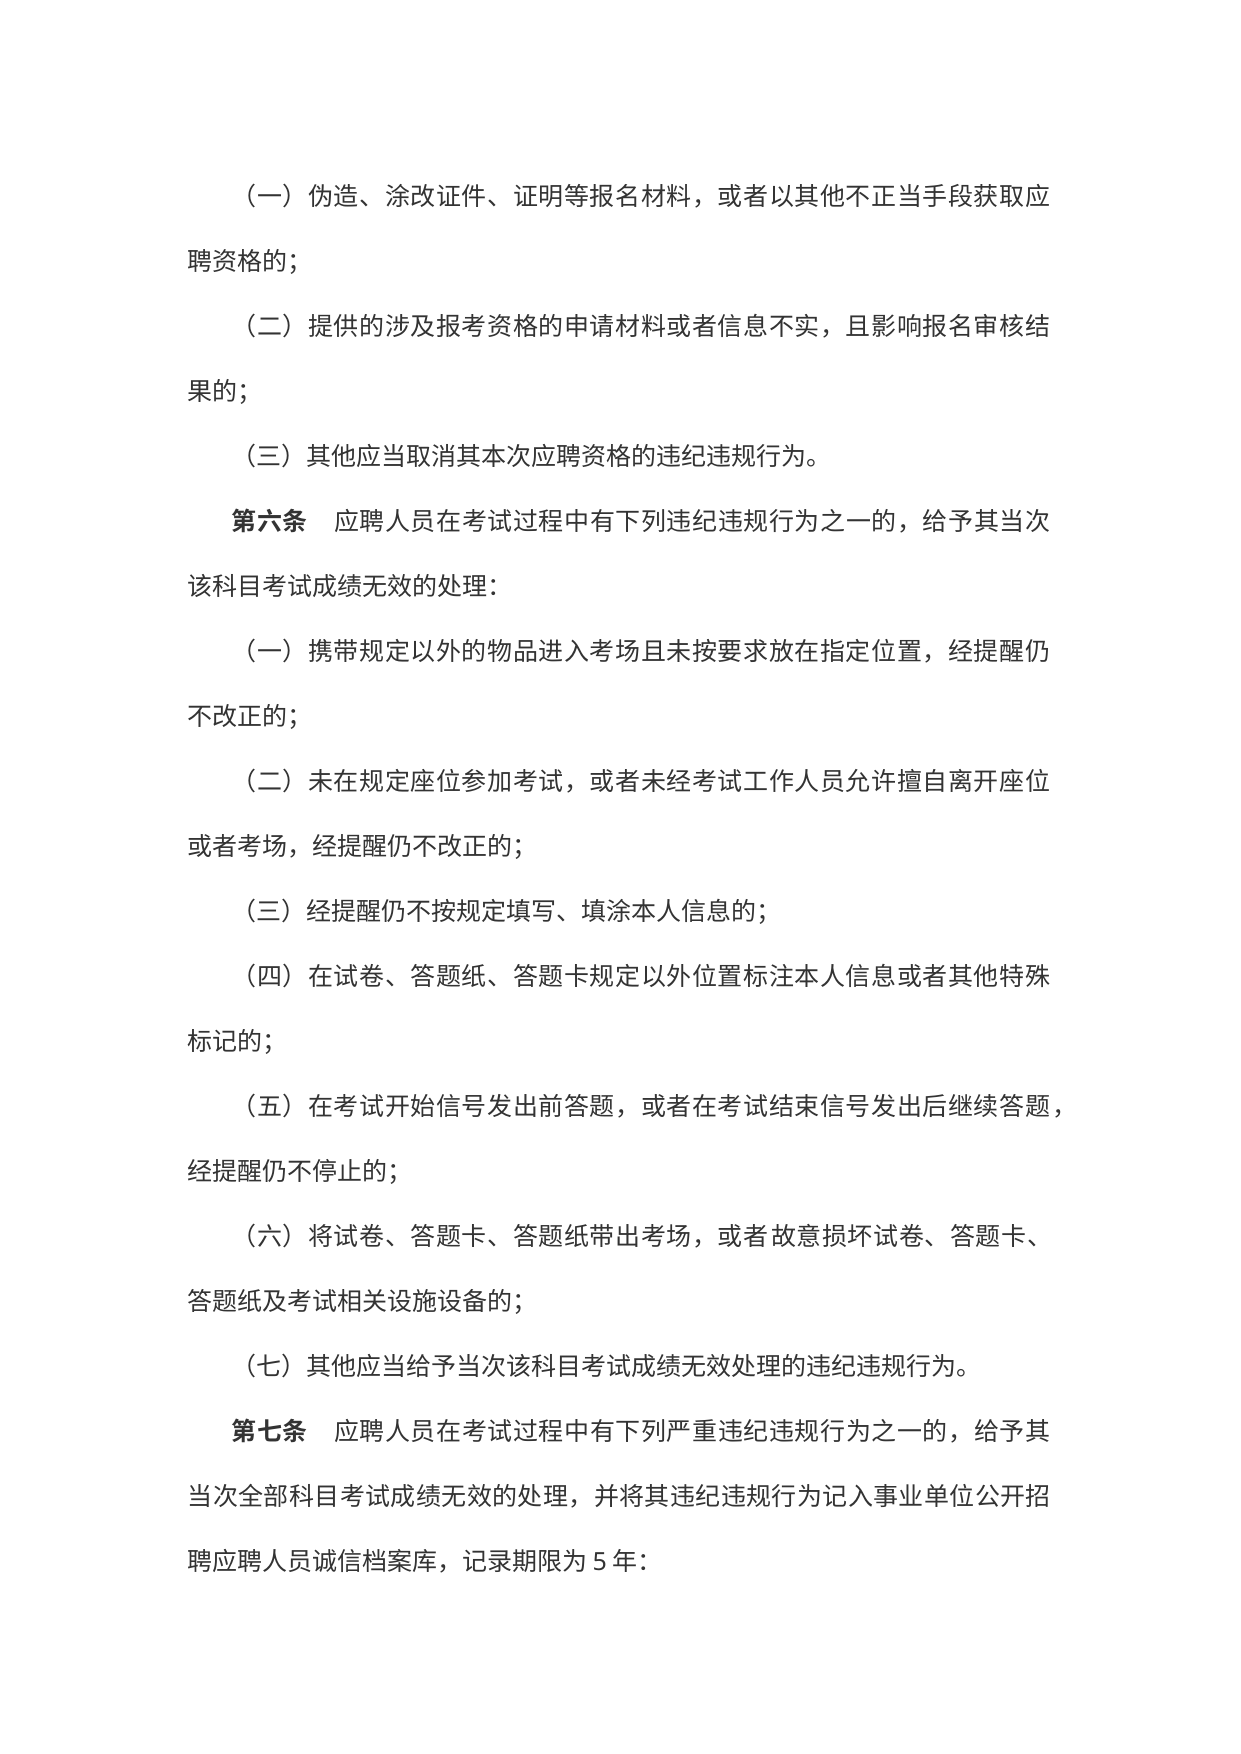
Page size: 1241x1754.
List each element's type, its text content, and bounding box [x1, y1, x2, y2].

text （二）提供的涉及报考资格的申请材料或者信息不实，且影响报名审核结果的； [187, 292, 1053, 422]
text 第六条 应聘人员在考试过程中有下列违纪违规行为之一的，给予其当次该科目考试成绩无效的处理： [187, 487, 1053, 617]
text （一）携带规定以外的物品进入考场且未按要求放在指定位置，经提醒仍不改正的； [187, 617, 1053, 747]
text （三）经提醒仍不按规定填写、填涂本人信息的； [187, 877, 1053, 942]
text （四）在试卷、答题纸、答题卡规定以外位置标注本人信息或者其他特殊标记的； [187, 942, 1053, 1072]
text （一）伪造、涂改证件、证明等报名材料，或者以其他不正当手段获取应聘资格的； [187, 162, 1053, 292]
text （二）未在规定座位参加考试，或者未经考试工作人员允许擅自离开座位或者考场，经提醒仍不改正的； [187, 747, 1053, 877]
text （七）其他应当给予当次该科目考试成绩无效处理的违纪违规行为。 [187, 1332, 1053, 1397]
text （六）将试卷、答题卡、答题纸带出考场，或者故意损坏试卷、答题卡、答题纸及考试相关设施设备的； [187, 1202, 1053, 1332]
text （五）在考试开始信号发出前答题，或者在考试结束信号发出后继续答题，经提醒仍不停止的； [187, 1072, 1053, 1202]
text 第七条 应聘人员在考试过程中有下列严重违纪违规行为之一的，给予其当次全部科目考试成绩无效的处理，并将其违纪违规行为记入事业单位公开招聘应聘人员诚信档案库，记录期限为5年： [187, 1397, 1053, 1592]
text （三）其他应当取消其本次应聘资格的违纪违规行为。 [187, 422, 1053, 487]
